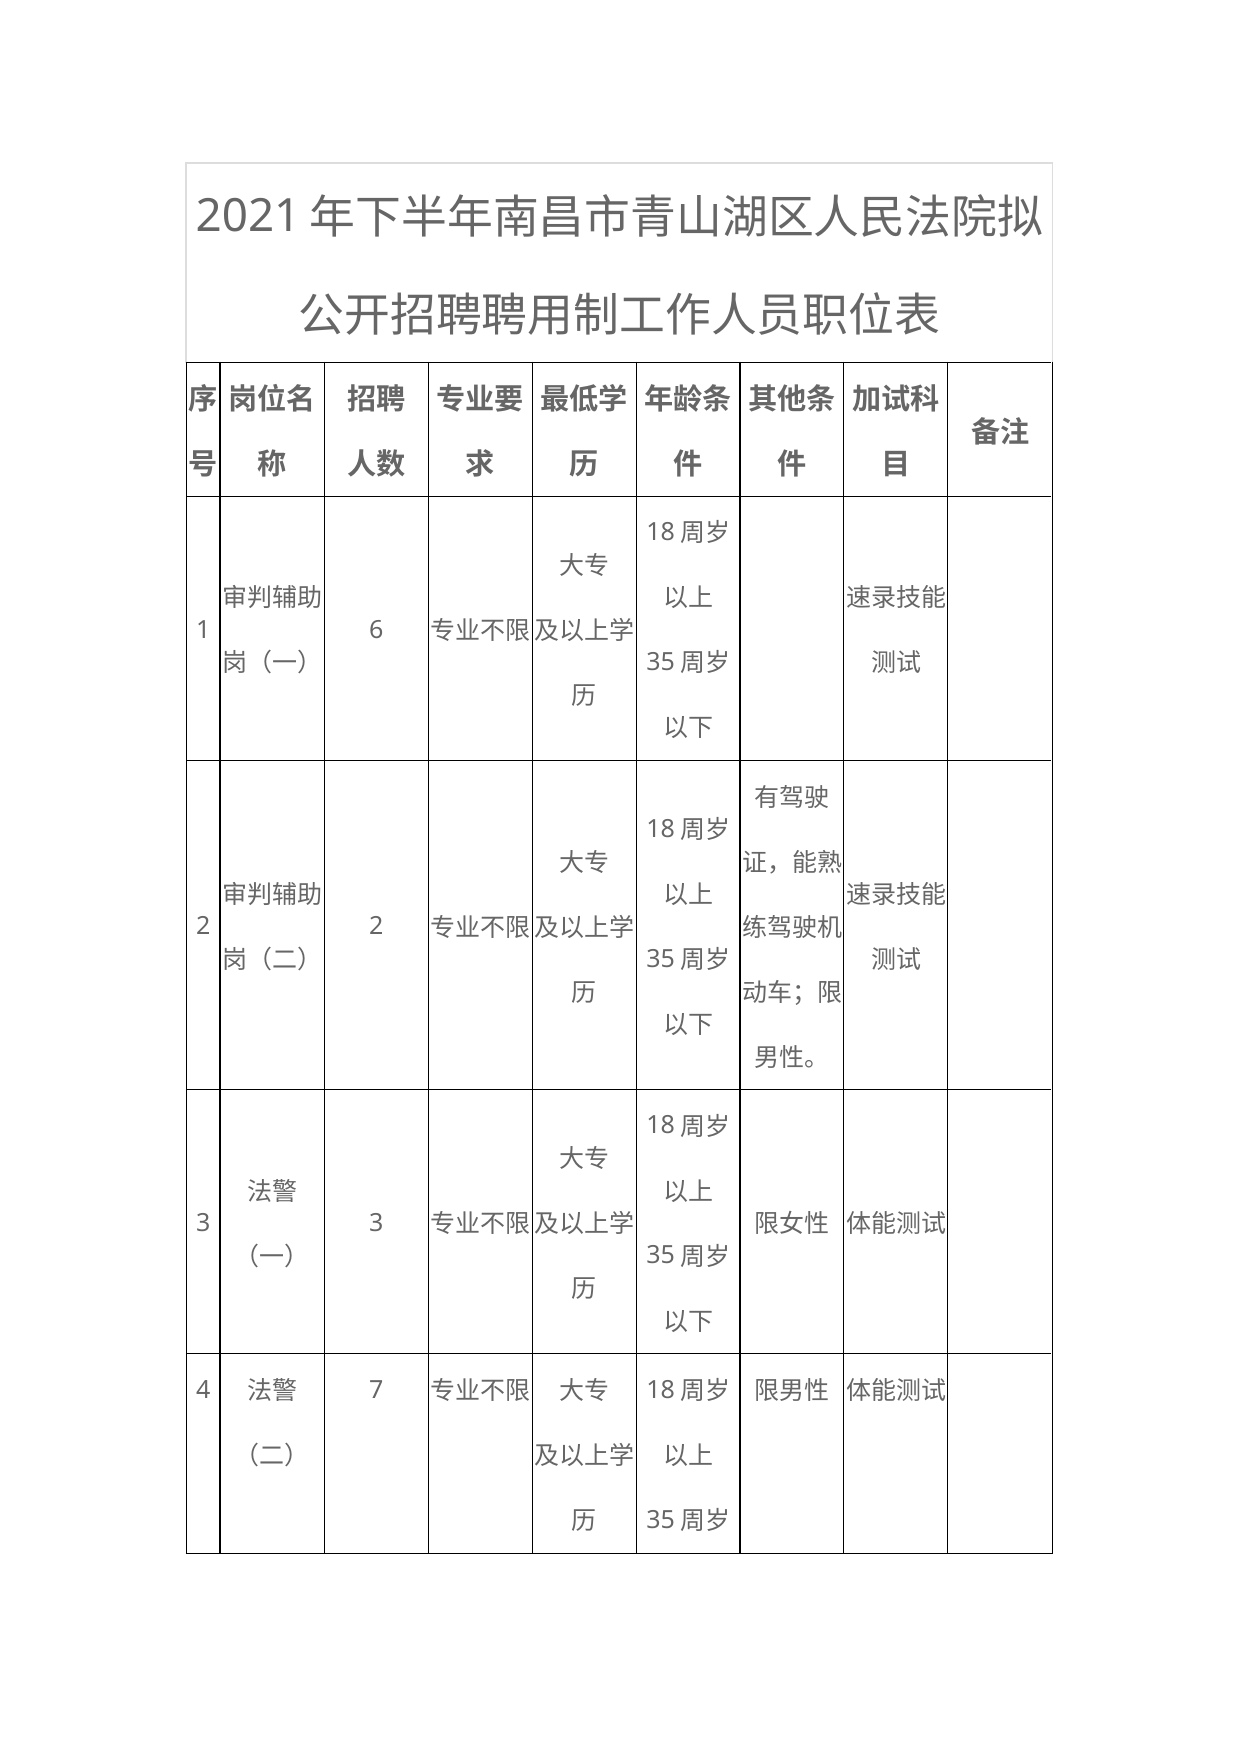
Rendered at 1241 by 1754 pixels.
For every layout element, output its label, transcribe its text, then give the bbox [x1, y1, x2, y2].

table_cell [741, 497, 843, 760]
table_cell 其他条件 [741, 363, 843, 496]
table_cell 7 [325, 1354, 428, 1552]
table_cell 2 [187, 761, 219, 1089]
table_cell [948, 1089, 1052, 1353]
table_cell 年龄条件 [637, 363, 739, 496]
table_cell 18周岁以上 35周岁以下 [637, 1354, 739, 1552]
table_cell 招聘 人数 [325, 363, 428, 496]
table_cell 岗位名称 [221, 363, 324, 496]
table_cell 法警（一） [221, 1090, 324, 1353]
table_cell 序号 [187, 363, 219, 496]
table_cell 专业不限 [429, 1354, 532, 1552]
table_cell 有驾驶证，能熟练驾驶机动车；限男性。 [741, 761, 843, 1089]
table_cell 限男性 [741, 1354, 843, 1552]
table_cell [948, 760, 1052, 1089]
table_cell 法警（二） [221, 1354, 324, 1552]
table_cell 速录技能 测试 [844, 761, 947, 1089]
table_cell 3 [325, 1090, 428, 1353]
table_cell 大专 及以上学历 [533, 1354, 636, 1552]
table_cell 速录技能 测试 [844, 497, 947, 760]
table_cell 最低学历 [533, 363, 636, 496]
table_cell 审判辅助岗（二） [221, 761, 324, 1089]
table_cell 备注 [948, 362, 1052, 496]
table_cell 专业不限 [429, 1090, 532, 1353]
table_cell 4 [187, 1354, 219, 1552]
table_cell 专业不限 [429, 497, 532, 760]
table_cell [948, 496, 1052, 760]
table_cell 大专 及以上学历 [533, 761, 636, 1089]
table_header 2021年下半年南昌市青山湖区人民法院拟公开招聘聘用制工作人员职位表 [187, 164, 1052, 362]
table_cell 体能测试 [844, 1354, 947, 1552]
table_cell 1 [187, 497, 219, 760]
table_cell 体能测试 [844, 1090, 947, 1353]
table_cell 18周岁以上 35周岁以下 [637, 761, 739, 1089]
table_cell 审判辅助岗（一） [221, 497, 324, 760]
table_cell 2 [325, 761, 428, 1089]
table_cell 大专 及以上学历 [533, 497, 636, 760]
table_cell 18周岁以上 35周岁以下 [637, 1090, 739, 1353]
table_cell 加试科目 [844, 363, 947, 496]
table_cell 3 [187, 1090, 219, 1353]
table_cell 18周岁以上 35周岁以下 [637, 497, 739, 760]
table_cell 6 [325, 497, 428, 760]
table_cell [948, 1353, 1052, 1552]
table_cell 大专 及以上学历 [533, 1090, 636, 1353]
table_cell 专业不限 [429, 761, 532, 1089]
table_cell 专业要求 [429, 363, 532, 496]
table_cell 限女性 [741, 1090, 843, 1353]
